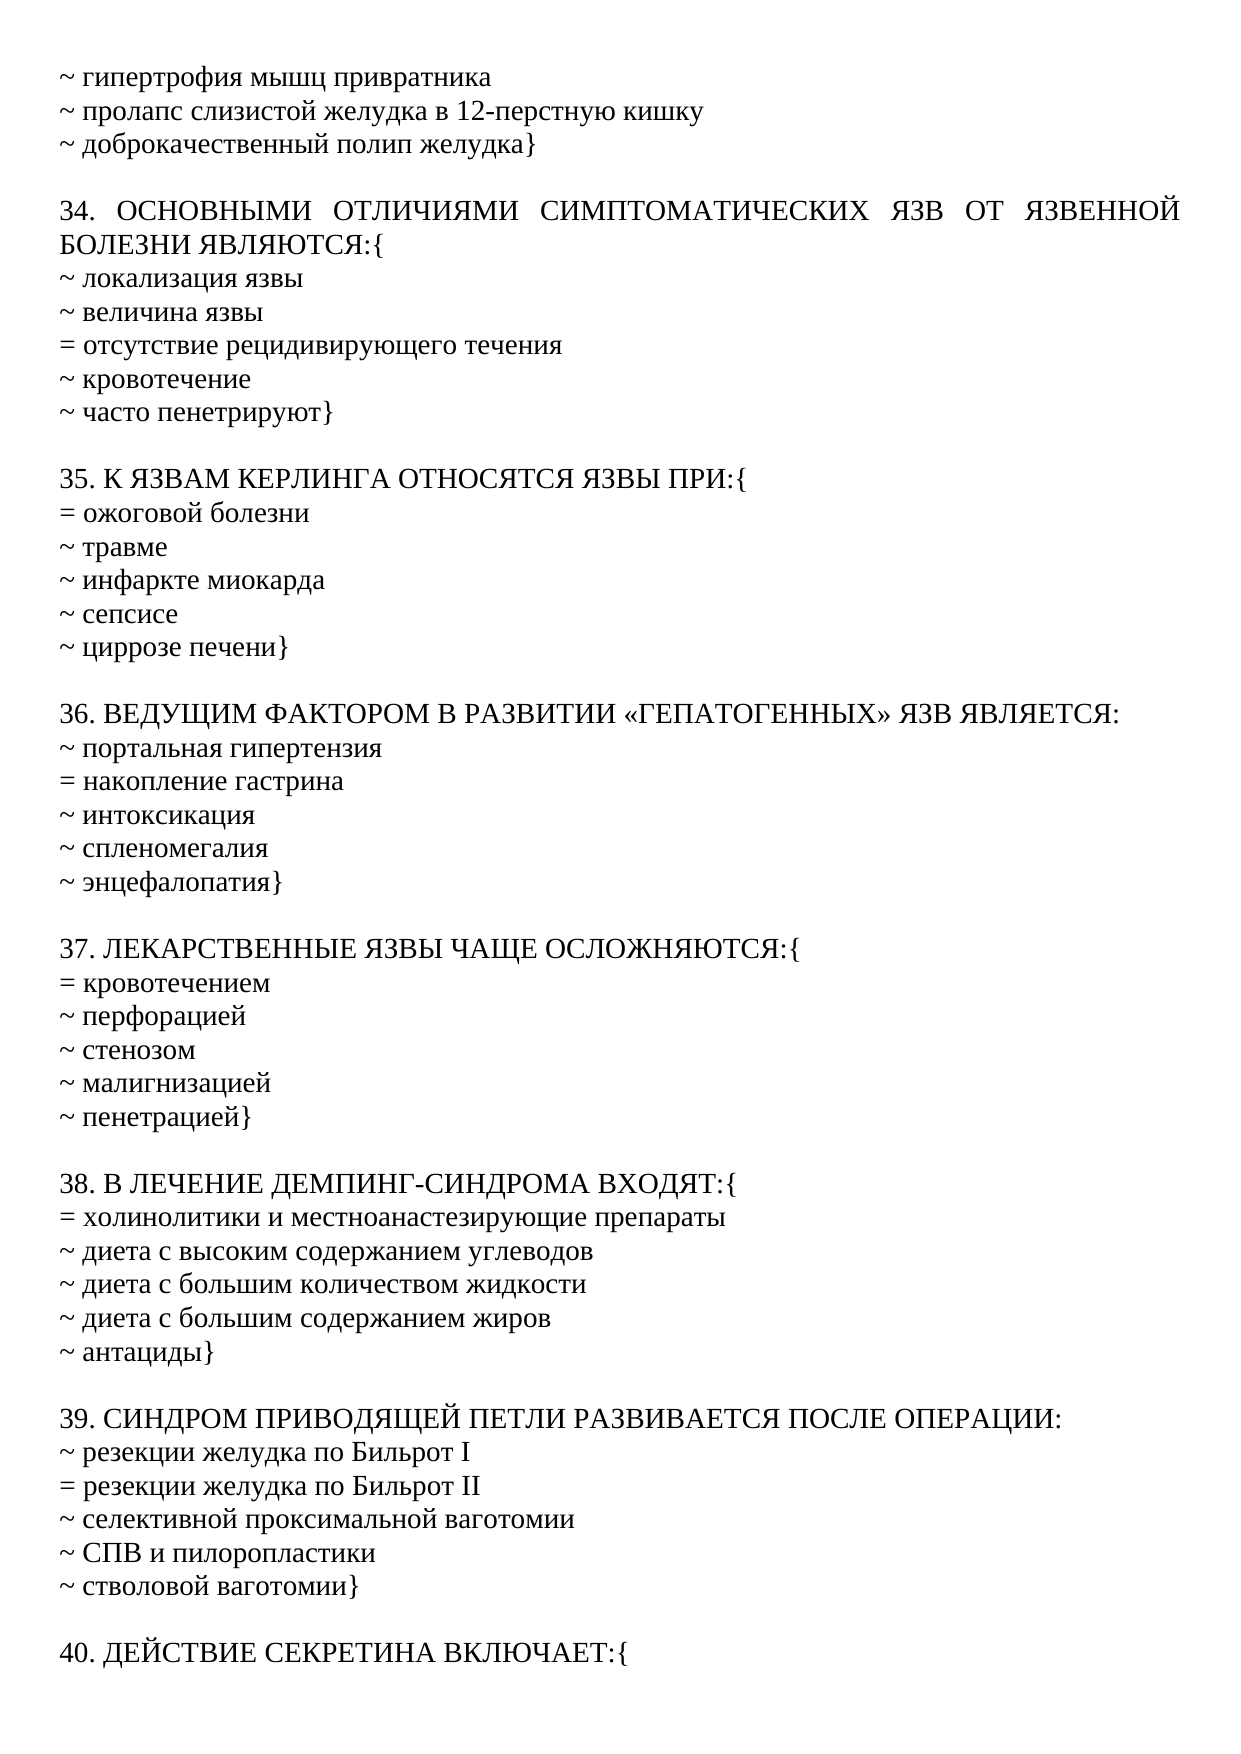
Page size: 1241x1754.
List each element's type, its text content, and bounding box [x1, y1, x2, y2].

text ~ интоксикация [59, 797, 1181, 831]
text 40. ДЕЙСТВИЕ СЕКРЕТИНА ВКЛЮЧАЕТ:{ [59, 1636, 1181, 1669]
text = ожоговой болезни [59, 495, 1181, 529]
text ~ спленомегалия [59, 831, 1181, 864]
text ~ диета с большим количеством жидкости [59, 1267, 1181, 1300]
text ~ пролапс слизистой желудка в 12-перстную кишку [59, 93, 1181, 126]
text ~ энцефалопатия} [59, 864, 1181, 898]
text 35. К ЯЗВАМ КЕРЛИНГА ОТНОСЯТСЯ ЯЗВЫ ПРИ:{ [59, 462, 1181, 495]
text ~ антациды} [59, 1334, 1181, 1367]
text ~ диета с высоким содержанием углеводов [59, 1233, 1181, 1267]
text 34. ОСНОВНЫМИ ОТЛИЧИЯМИ СИМПТОМАТИЧЕСКИХ ЯЗВ ОТ ЯЗВЕННОЙ БОЛЕЗНИ ЯВЛЯЮТСЯ:{ [59, 193, 1181, 260]
text ~ гипертрофия мышц привратника [59, 59, 1181, 93]
text ~ стенозом [59, 1032, 1181, 1065]
text 39. СИНДРОМ ПРИВОДЯЩЕЙ ПЕТЛИ РАЗВИВАЕТСЯ ПОСЛЕ ОПЕРАЦИИ: [59, 1401, 1181, 1434]
text 37. ЛЕКАРСТВЕННЫЕ ЯЗВЫ ЧАЩЕ ОСЛОЖНЯЮТСЯ:{ [59, 931, 1181, 965]
text ~ кровотечение [59, 361, 1181, 394]
text ~ СПВ и пилоропластики [59, 1535, 1181, 1568]
text ~ циррозе печени} [59, 629, 1181, 663]
text ~ резекции желудка по Бильрот I [59, 1434, 1181, 1468]
text ~ стволовой ваготомии} [59, 1568, 1181, 1602]
text = холинолитики и местноанастезирующие препараты [59, 1199, 1181, 1233]
text ~ перфорацией [59, 998, 1181, 1032]
text ~ селективной проксимальной ваготомии [59, 1501, 1181, 1535]
text ~ травме [59, 529, 1181, 562]
text ~ часто пенетрируют} [59, 394, 1181, 428]
text ~ диета с большим содержанием жиров [59, 1300, 1181, 1334]
text ~ сепсисе [59, 596, 1181, 629]
text ~ величина язвы [59, 294, 1181, 327]
text = накопление гастрина [59, 763, 1181, 797]
text = отсутствие рецидивирующего течения [59, 327, 1181, 361]
text ~ пенетрацией} [59, 1099, 1181, 1132]
text ~ портальная гипертензия [59, 730, 1181, 763]
text ~ локализация язвы [59, 260, 1181, 294]
text 36. ВЕДУЩИМ ФАКТОРОМ В РАЗВИТИИ «ГЕПАТОГЕННЫХ» ЯЗВ ЯВЛЯЕТСЯ: [59, 696, 1181, 730]
text = кровотечением [59, 965, 1181, 998]
text ~ доброкачественный полип желудка} [59, 126, 1181, 160]
text ~ малигнизацией [59, 1065, 1181, 1099]
text = резекции желудка по Бильрот II [59, 1468, 1181, 1501]
text 38. В ЛЕЧЕНИЕ ДЕМПИНГ-СИНДРОМА ВХОДЯТ:{ [59, 1166, 1181, 1199]
text ~ инфаркте миокарда [59, 562, 1181, 596]
